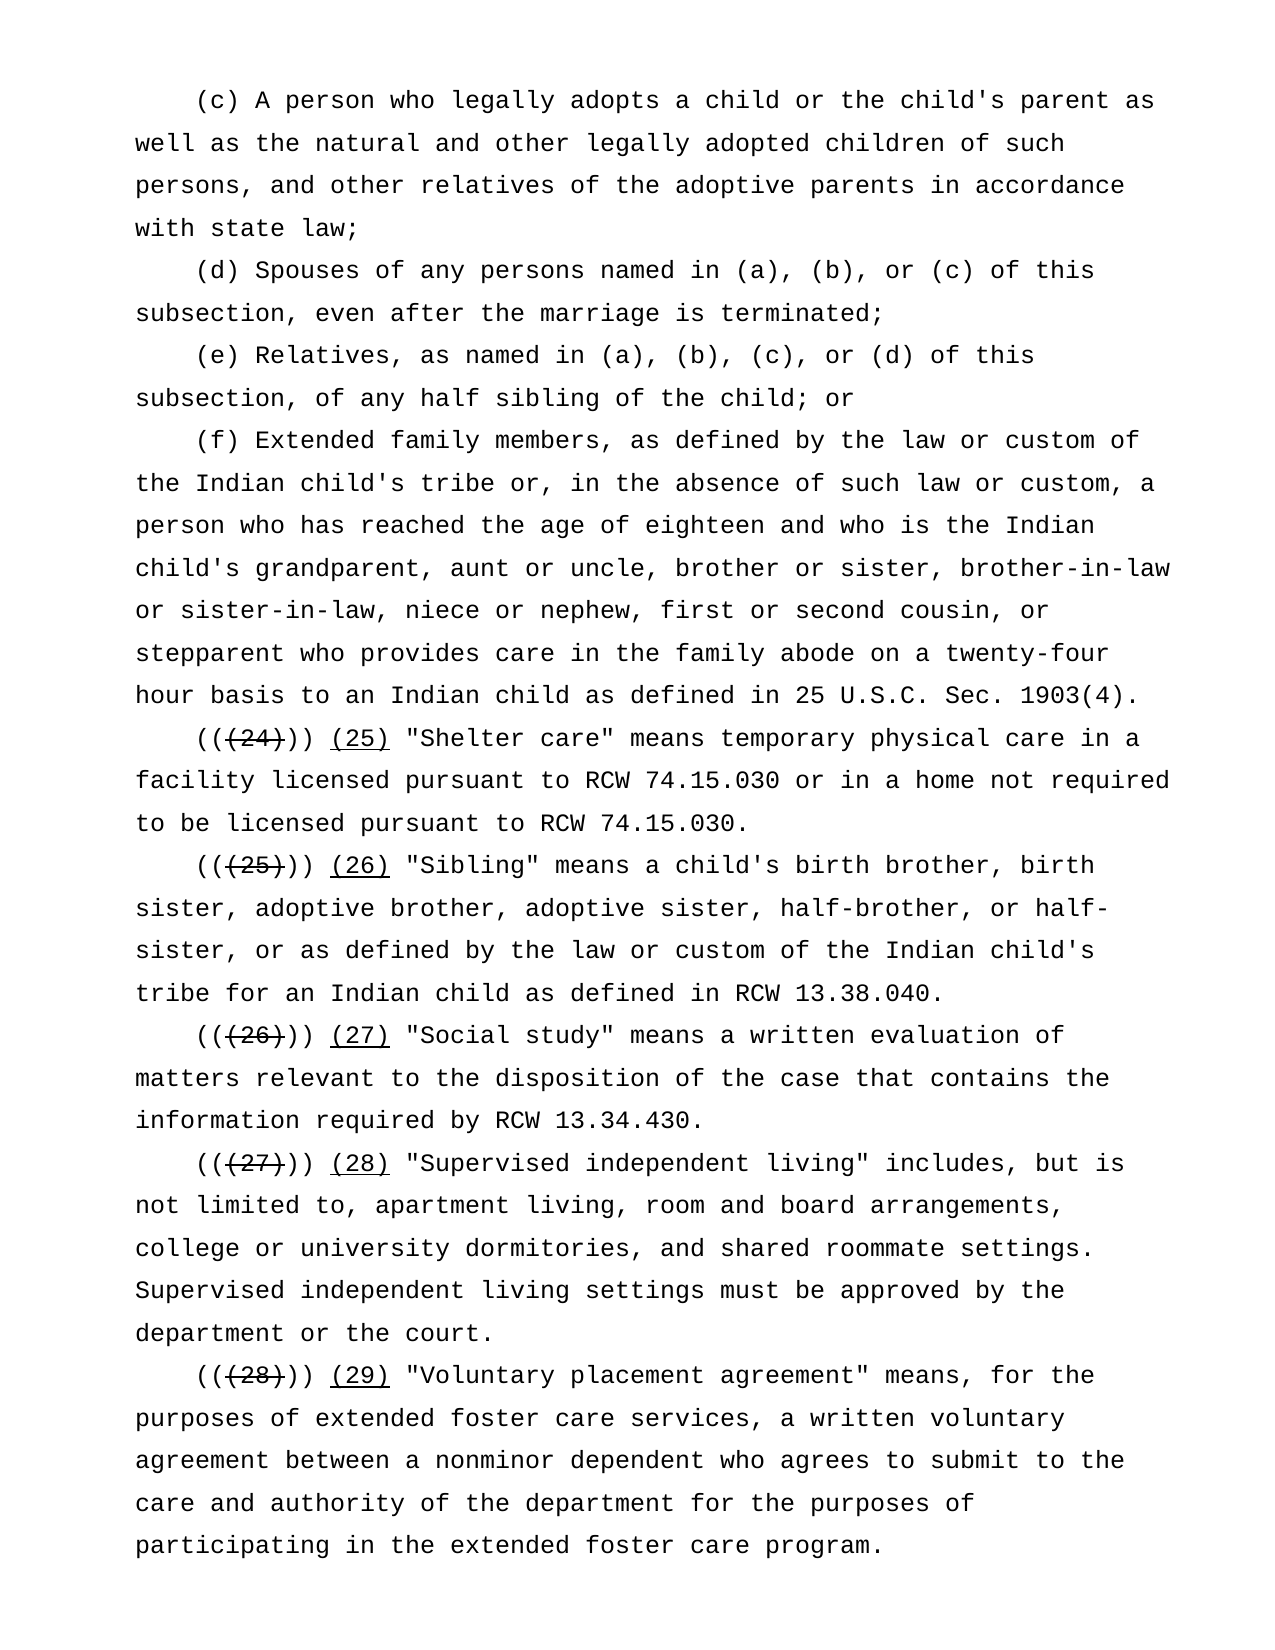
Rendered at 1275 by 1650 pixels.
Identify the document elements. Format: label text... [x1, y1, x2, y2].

text (c) A person who legally adopts a child or the child's parent as well as the natural and other legally adopted children of such persons, and other relatives of the adoptive parents in accordance with state law; [135, 75, 1170, 245]
text (((24))) (25) "Shelter care" means temporary physical care in a facility licensed pursuant to RCW 74.15.030 or in a home not required to be licensed pursuant to RCW 74.15.030. [135, 712, 1170, 840]
text (((28))) (29) "Voluntary placement agreement" means, for the purposes of extended foster care services, a written voluntary agreement between a nonminor dependent who agrees to submit to the care and authority of the department for the purposes of participating in the extended foster care program. [135, 1350, 1170, 1562]
text (e) Relatives, as named in (a), (b), (c), or (d) of this subsection, of any half sibling of the child; or [135, 330, 1170, 415]
text (((27))) (28) "Supervised independent living" includes, but is not limited to, apartment living, room and board arrangements, college or university dormitories, and shared roommate settings. Supervised independent living settings must be approved by the department or the court. [135, 1137, 1170, 1350]
text (((25))) (26) "Sibling" means a child's birth brother, birth sister, adoptive brother, adoptive sister, half-brother, or half-sister, or as defined by the law or custom of the Indian child's tribe for an Indian child as defined in RCW 13.38.040. [135, 840, 1170, 1010]
text (d) Spouses of any persons named in (a), (b), or (c) of this subsection, even after the marriage is terminated; [135, 245, 1170, 330]
text (f) Extended family members, as defined by the law or custom of the Indian child's tribe or, in the absence of such law or custom, a person who has reached the age of eighteen and who is the Indian child's grandparent, aunt or uncle, brother or sister, brother-in-law or sister-in-law, niece or nephew, first or second cousin, or stepparent who provides care in the family abode on a twenty-four hour basis to an Indian child as defined in 25 U.S.C. Sec. 1903(4). [135, 415, 1170, 712]
text (((26))) (27) "Social study" means a written evaluation of matters relevant to the disposition of the case that contains the information required by RCW 13.34.430. [135, 1010, 1170, 1137]
